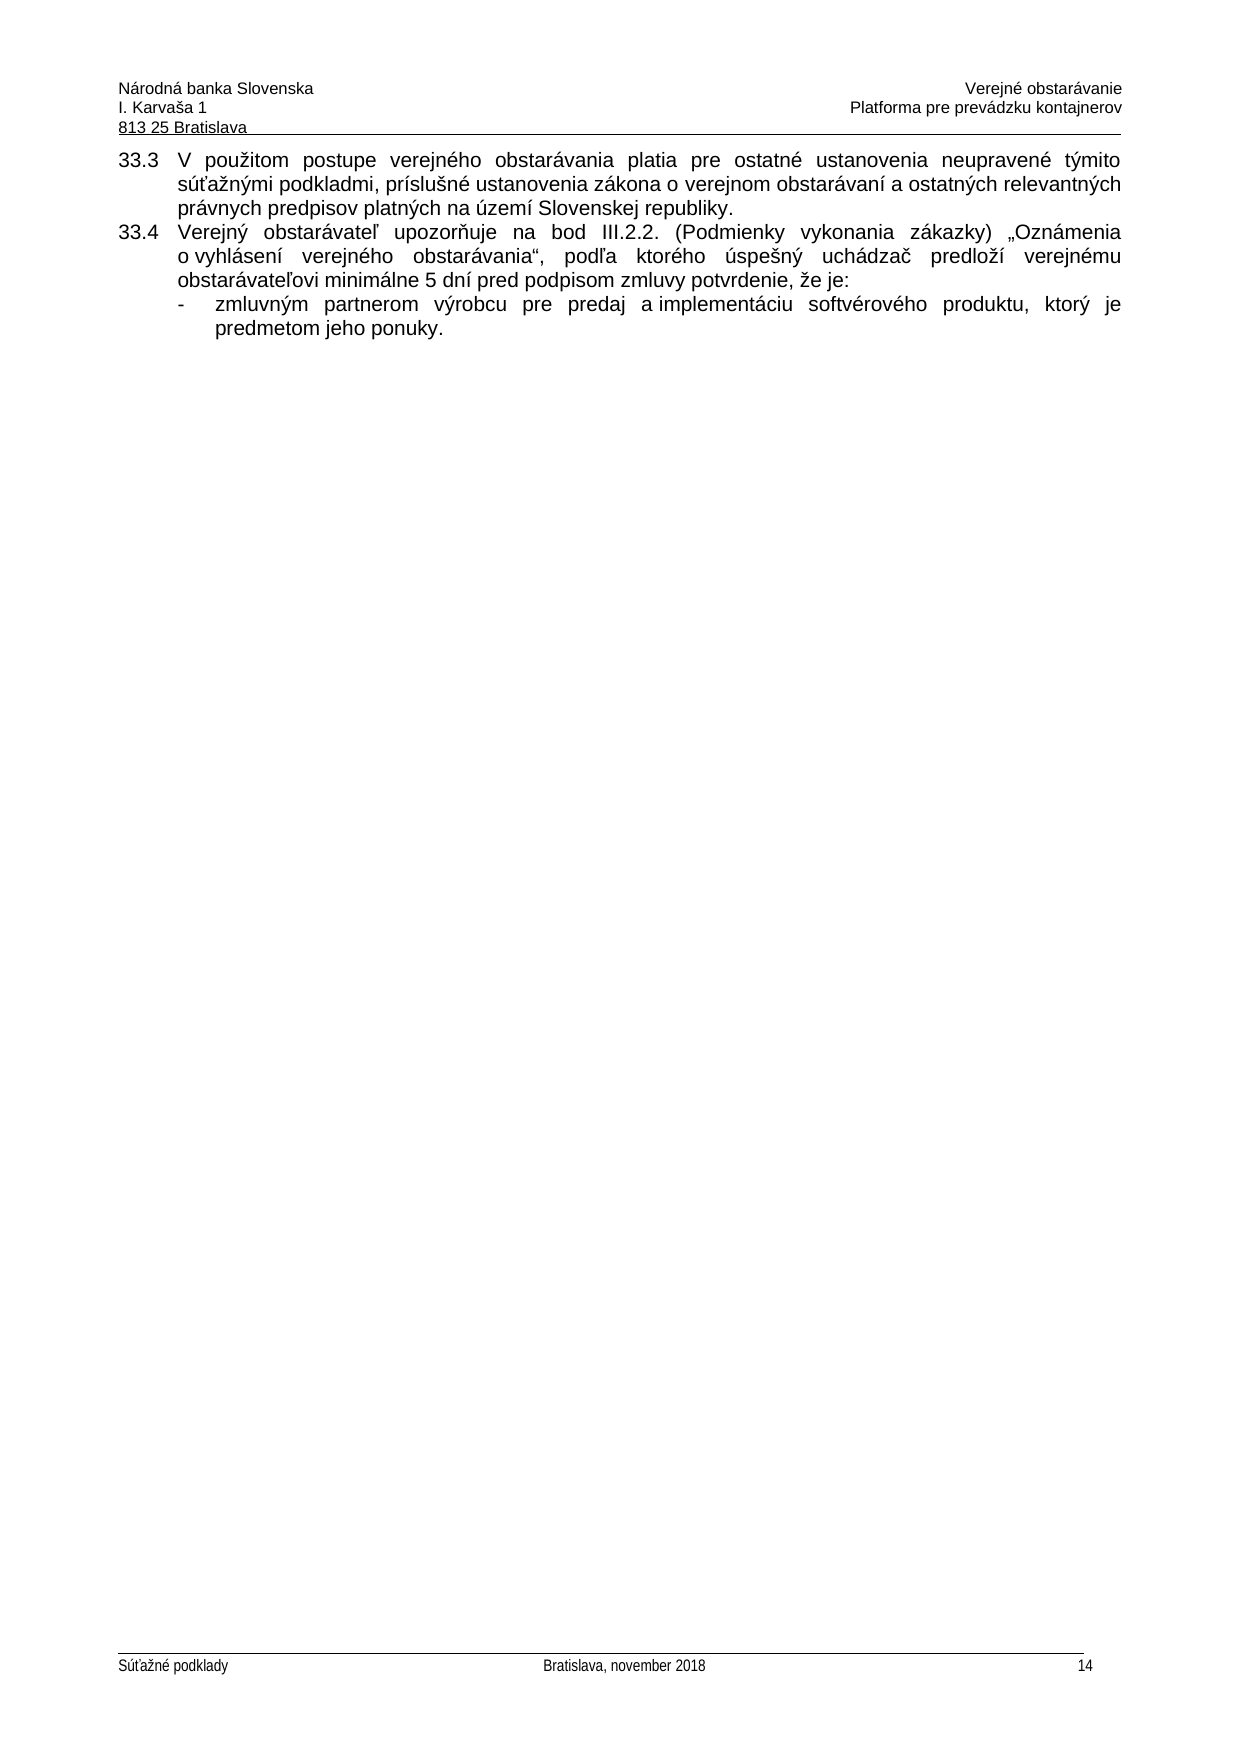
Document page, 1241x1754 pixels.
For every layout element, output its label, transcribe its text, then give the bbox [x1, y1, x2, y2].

list V použitom postupe verejného obstarávania platia pre ostatné ustanovenia neupravené týmito súťažnými podkladmi, príslušné ustanovenia zákona o verejnom obstarávaní a ostatných relevantných právnych predpisov platných na území Slovenskej republiky. [118, 148, 1122, 219]
list Verejný obstarávateľ upozorňuje na bod III.2.2. (Podmienky vykonania zákazky) „Oznámenia o vyhlásení verejného obstarávania“, podľa ktorého úspešný uchádzač predloží verejnému obstarávateľovi minimálne 5 dní pred podpisom zmluvy potvrdenie, že je: [118, 219, 1122, 291]
list zmluvným partnerom výrobcu pre predaj a implementáciu softvérového produktu, ktorý je predmetom jeho ponuky. [177, 291, 1122, 339]
